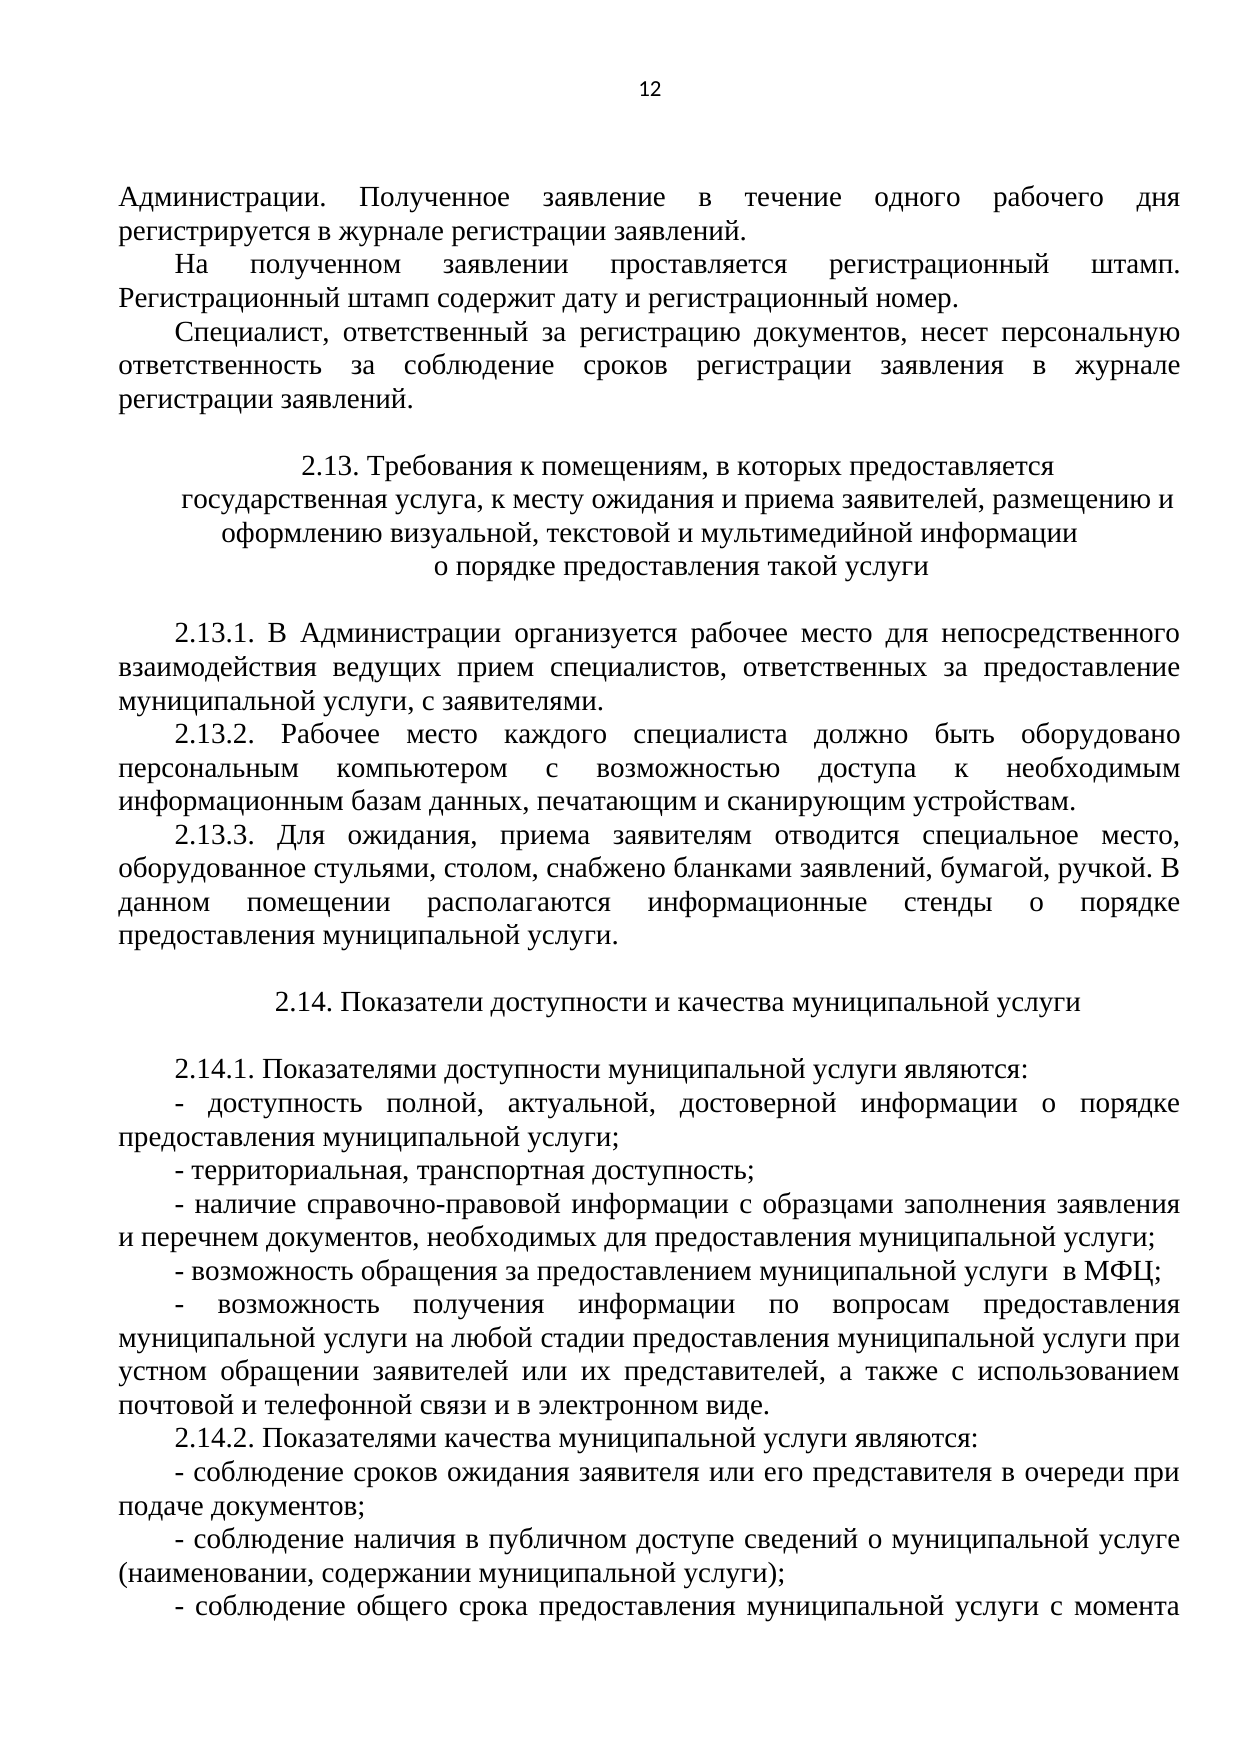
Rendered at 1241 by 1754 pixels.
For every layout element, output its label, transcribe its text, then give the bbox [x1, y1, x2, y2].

text 2.14.2. Показателями качества муниципальной услуги являются: [118, 1421, 1181, 1454]
text На полученном заявлении проставляется регистрационный штамп. Регистрационный штамп содержит дату и регистрационный номер. [118, 247, 1181, 314]
text 2.14. Показатели доступности и качества муниципальной услуги [118, 984, 1181, 1018]
text Специалист, ответственный за регистрацию документов, несет персональную ответственность за соблюдение сроков регистрации заявления в журнале регистрации заявлений. [118, 314, 1181, 414]
text - соблюдение сроков ожидания заявителя или его представителя в очереди при подаче документов; [118, 1454, 1181, 1521]
text 2.13.1. В Администрации организуется рабочее место для непосредственного взаимодействия ведущих прием специалистов, ответственных за предоставление муниципальной услуги, с заявителями. [118, 616, 1181, 716]
text - доступность полной, актуальной, достоверной информации о порядке предоставления муниципальной услуги; [118, 1085, 1181, 1152]
text 2.13. Требования к помещениям, в которых предоставляется [118, 448, 1181, 481]
text - наличие справочно-правовой информации с образцами заполнения заявления и перечнем документов, необходимых для предоставления муниципальной услуги; [118, 1186, 1181, 1253]
text - возможность обращения за предоставлением муниципальной услуги в МФЦ; [118, 1253, 1181, 1286]
text - соблюдение наличия в публичном доступе сведений о муниципальной услуге (наименовании, содержании муниципальной услуги); [118, 1521, 1181, 1588]
text - территориальная, транспортная доступность; [118, 1152, 1181, 1186]
text государственная услуга, к месту ожидания и приема заявителей, размещению и оформлению визуальной, текстовой и мультимедийной информации [118, 481, 1181, 548]
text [118, 1588, 1181, 1622]
text 2.13.2. Рабочее место каждого специалиста должно быть оборудовано персональным компьютером с возможностью доступа к необходимым информационным базам данных, печатающим и сканирующим устройствам. [118, 716, 1181, 817]
text 2.14.1. Показателями доступности муниципальной услуги являются: [118, 1052, 1181, 1085]
text - возможность получения информации по вопросам предоставления муниципальной услуги на любой стадии предоставления муниципальной услуги при устном обращении заявителей или их представителей, а также с использованием почтовой и телефонной связи и в электронном виде. [118, 1286, 1181, 1421]
text о порядке предоставления такой услуги [118, 548, 1181, 582]
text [118, 179, 1181, 247]
text 2.13.3. Для ожидания, приема заявителям отводится специальное место, оборудованное стульями, столом, снабжено бланками заявлений, бумагой, ручкой. В данном помещении располагаются информационные стенды о порядке предоставления муниципальной услуги. [118, 817, 1181, 951]
